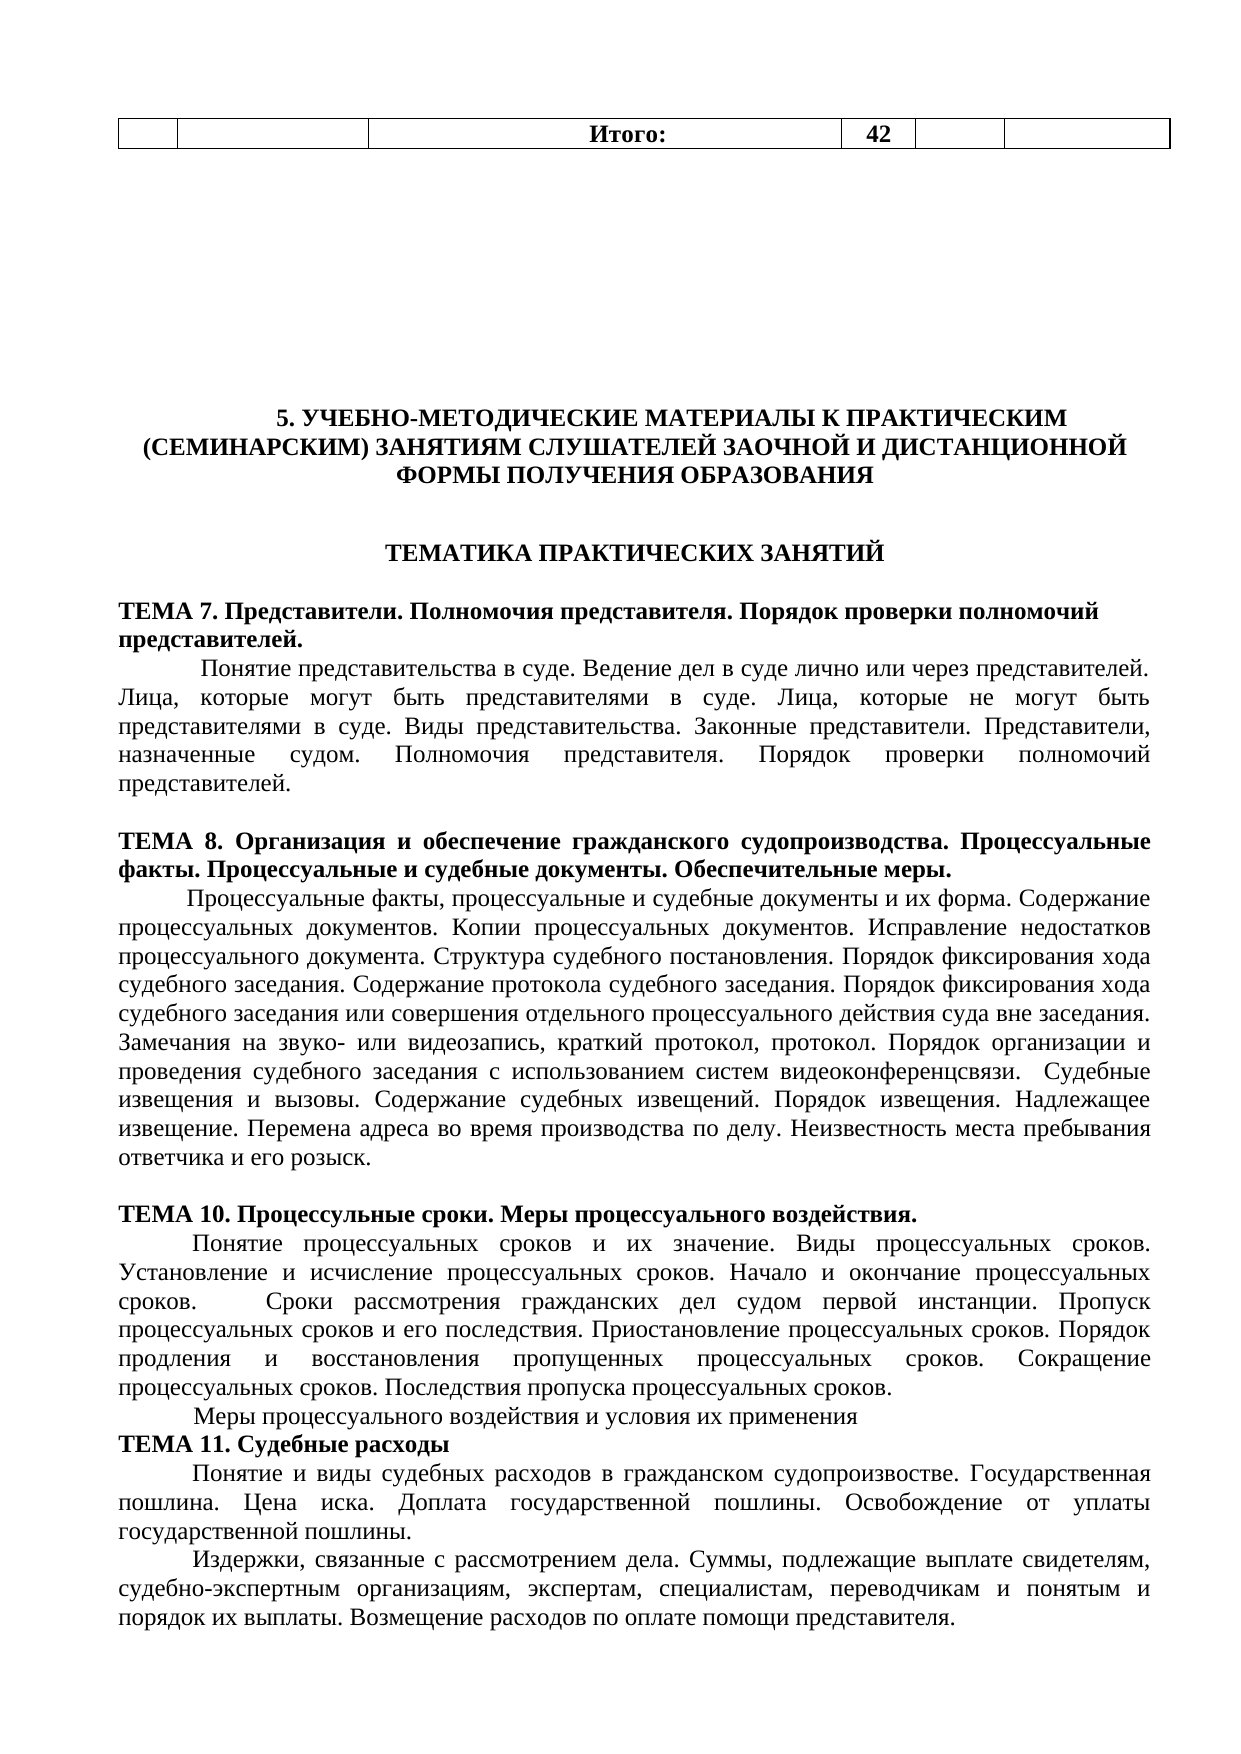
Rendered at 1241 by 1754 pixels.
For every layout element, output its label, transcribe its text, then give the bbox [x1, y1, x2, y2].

text Понятие представительства в суде. Ведение дел в суде лично или через представителей. Лица, которые могут быть представителями в суде. Лица, которые не могут быть представителями в суде. Виды представительства. Законные представители. Представители, назначенные судом. Полномочия представителя. Порядок проверки полномочий представителей. [118, 653, 1152, 797]
text Процессуальные факты, процессуальные и судебные документы и их форма. Содержание процессуальных документов. Копии процессуальных документов. Исправление недостатков процессуального документа. Структура судебного постановления. Порядок фиксирования хода судебного заседания. Содержание протокола судебного заседания. Порядок фиксирования хода судебного заседания или совершения отдельного процессуального действия суда вне заседания. Замечания на звуко- или видеозапись, краткий протокол, протокол. Порядок организации и проведения судебного заседания с использованием систем видеоконференцсвязи. Судебные извещения и вызовы. Содержание судебных извещений. Порядок извещения. Надлежащее извещение. Перемена адреса во время производства по делу. Неизвестность места пребывания ответчика и его розыск. [118, 883, 1152, 1171]
table_cell [119, 119, 177, 148]
text Издержки, связанные с рассмотрением дела. Суммы, подлежащие выплате свидетелям, судебно-экспертным организациям, экспертам, специалистам, переводчикам и понятым и порядок их выплаты. Возмещение расходов по оплате помощи представителя. [118, 1544, 1152, 1631]
text ТЕМА 7. Представители. Полномочия представителя. Порядок проверки полномочий представителей. [118, 596, 1152, 653]
text ТЕМА 8. Организация и обеспечение гражданского судопроизводства. Процессуальные факты. Процессуальные и судебные документы. Обеспечительные меры. [118, 826, 1152, 883]
text Понятие и виды судебных расходов в гражданском судопроизвостве. Государственная пошлина. Цена иска. Доплата государственной пошлины. Освобождение от уплаты государственной пошлины. [118, 1458, 1152, 1544]
table_cell [1005, 119, 1169, 148]
text Понятие процессуальных сроков и их значение. Виды процессуальных сроков. Установление и исчисление процессуальных сроков. Начало и окончание процессуальных сроков. Сроки рассмотрения гражданских дел судом первой инстанции. Пропуск процессуальных сроков и его последствия. Приостановление процессуальных сроков. Порядок продления и восстановления пропущенных процессуальных сроков. Сокращение процессуальных сроков. Последствия пропуска процессуальных сроков. [118, 1228, 1152, 1401]
text 5. УЧЕБНО-МЕТОДИЧЕСКИЕ МАТЕРИАЛЫ К ПРАКТИЧЕСКИМ (СЕМИНАРСКИМ) ЗАНЯТИЯМ СЛУШАТЕЛЕЙ ЗАОЧНОЙ И ДИСТАНЦИОННОЙ ФОРМЫ ПОЛУЧЕНИЯ ОБРАЗОВАНИЯ [118, 403, 1152, 489]
table_cell 42 [842, 119, 915, 148]
text Меры процессуального воздействия и условия их применения [118, 1401, 1152, 1429]
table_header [916, 119, 1004, 148]
text ТЕМА 11. Судебные расходы [118, 1429, 1152, 1458]
table_cell Итого: [369, 119, 841, 148]
text ТЕМА 10. Процессульные сроки. Меры процессуального воздействия. [118, 1199, 1152, 1228]
subtitle ТЕМАТИКА ПРАКТИЧЕСКИХ ЗАНЯТИЙ [118, 538, 1152, 567]
table_cell [178, 119, 368, 148]
